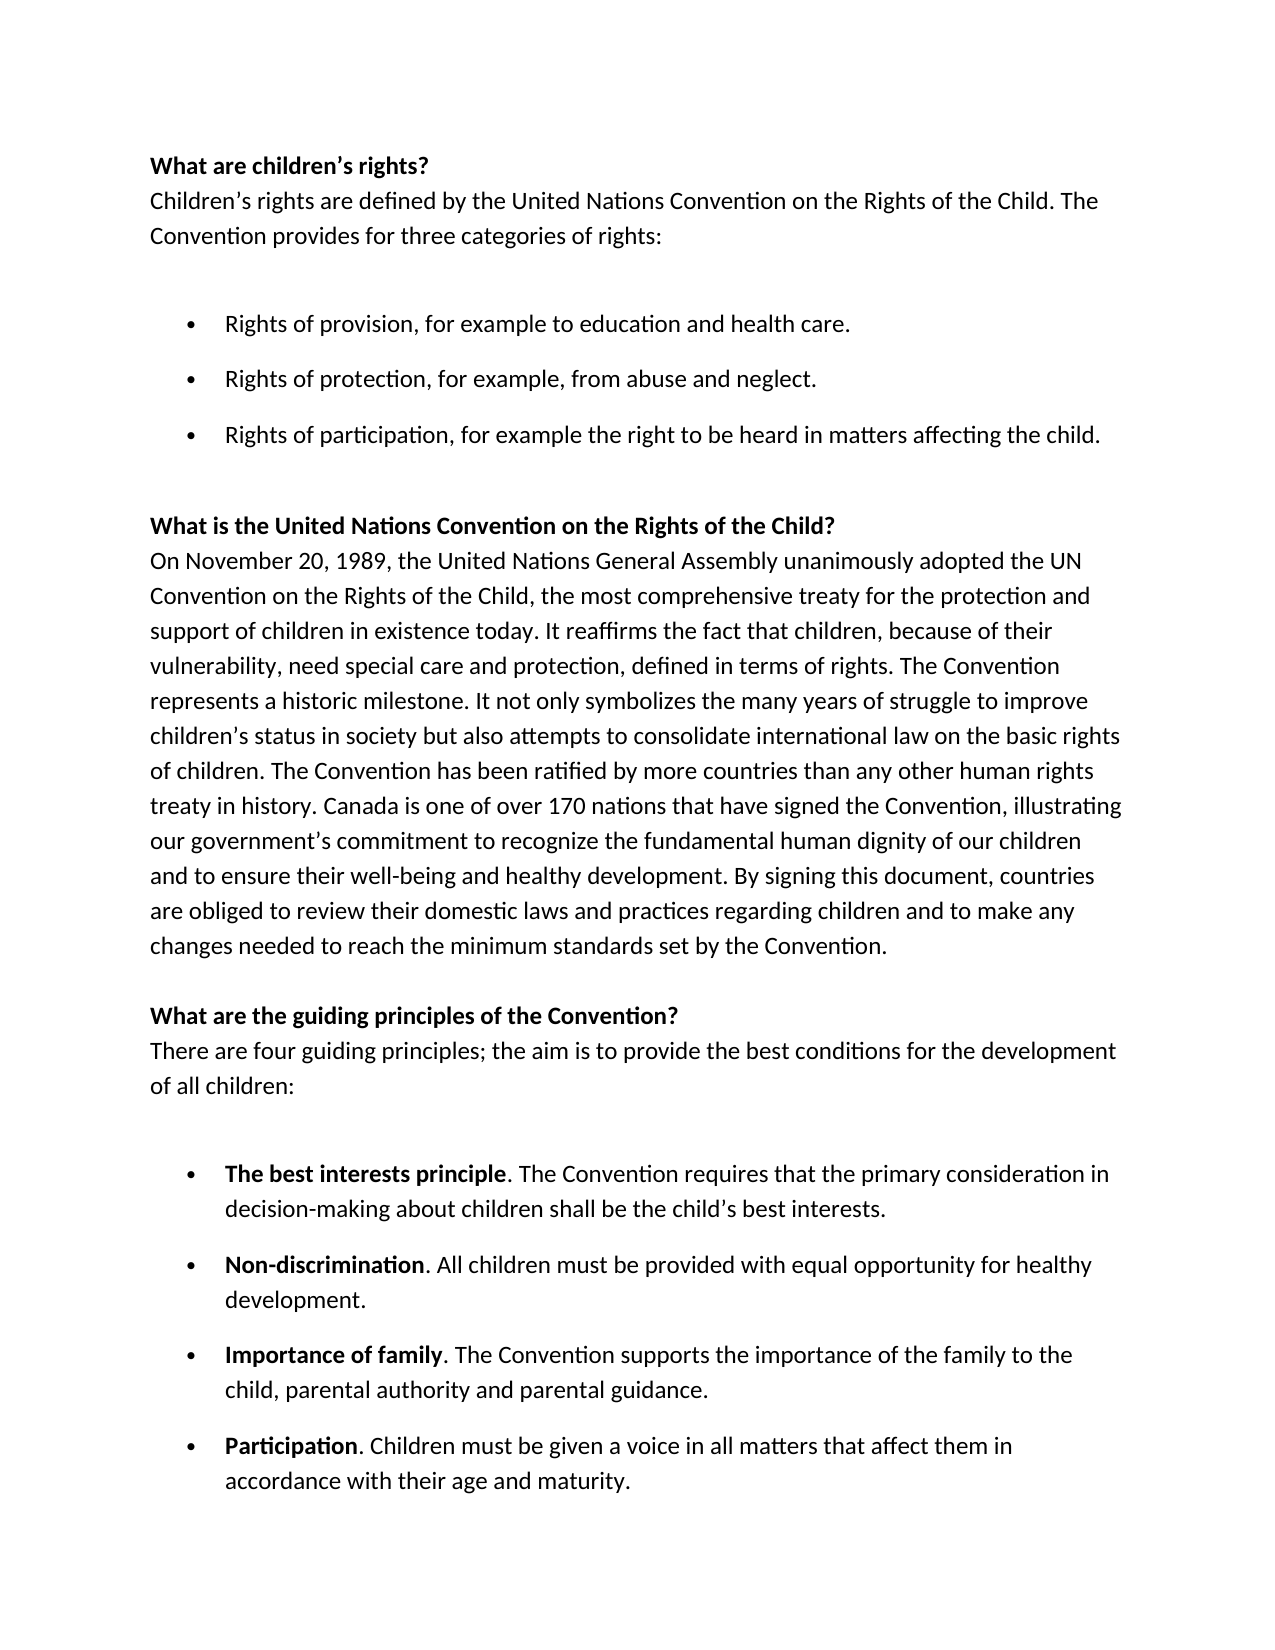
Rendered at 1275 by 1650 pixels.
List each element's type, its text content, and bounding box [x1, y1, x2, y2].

list Rights of provision, for example to education and health care. [187, 308, 1125, 338]
list Rights of participation, for example the right to be heard in matters affecting the child. [187, 419, 1125, 450]
text What are children’s rights? Children’s rights are defined by the United Nations Convention on the Rights of the Child. The Convention provides for three categories of rights: [150, 150, 1125, 283]
list Importance of family. The Convention supports the importance of the family to the child, parental authority and parental guidance. [187, 1339, 1125, 1405]
list The best interests principle. The Convention requires that the primary consideration in decision-making about children shall be the child’s best interests. [187, 1158, 1125, 1223]
list Participation. Children must be given a voice in all matters that affect them in accordance with their age and maturity. [187, 1430, 1125, 1496]
list Non-discrimination. All children must be provided with equal opportunity for healthy development. [187, 1249, 1125, 1314]
list Rights of protection, for example, from abuse and neglect. [187, 363, 1125, 394]
text What is the United Nations Convention on the Rights of the Child? On November 20, 1989, the United Nations General Assembly unanimously adopted the UN Convention on the Rights of the Child, the most comprehensive treaty for the protection and support of children in existence today. It reaffirms the fact that children, because of their vulnerability, need special care and protection, defined in terms of rights. The Convention represents a historic milestone. It not only symbolizes the many years of struggle to improve children’s status in society but also attempts to consolidate international law on the basic rights of children. The Convention has been ratified by more countries than any other human rights treaty in history. Canada is one of over 170 nations that have signed the Convention, illustrating our government’s commitment to recognize the fundamental human dignity of our children and to ensure their well-being and healthy development. By signing this document, countries are obliged to review their domestic laws and practices regarding children and to make any changes needed to reach the minimum standards set by the Convention. What are the guiding principles of the Convention? There are four guiding principles; the aim is to provide the best conditions for the development of all children: [150, 475, 1125, 1133]
